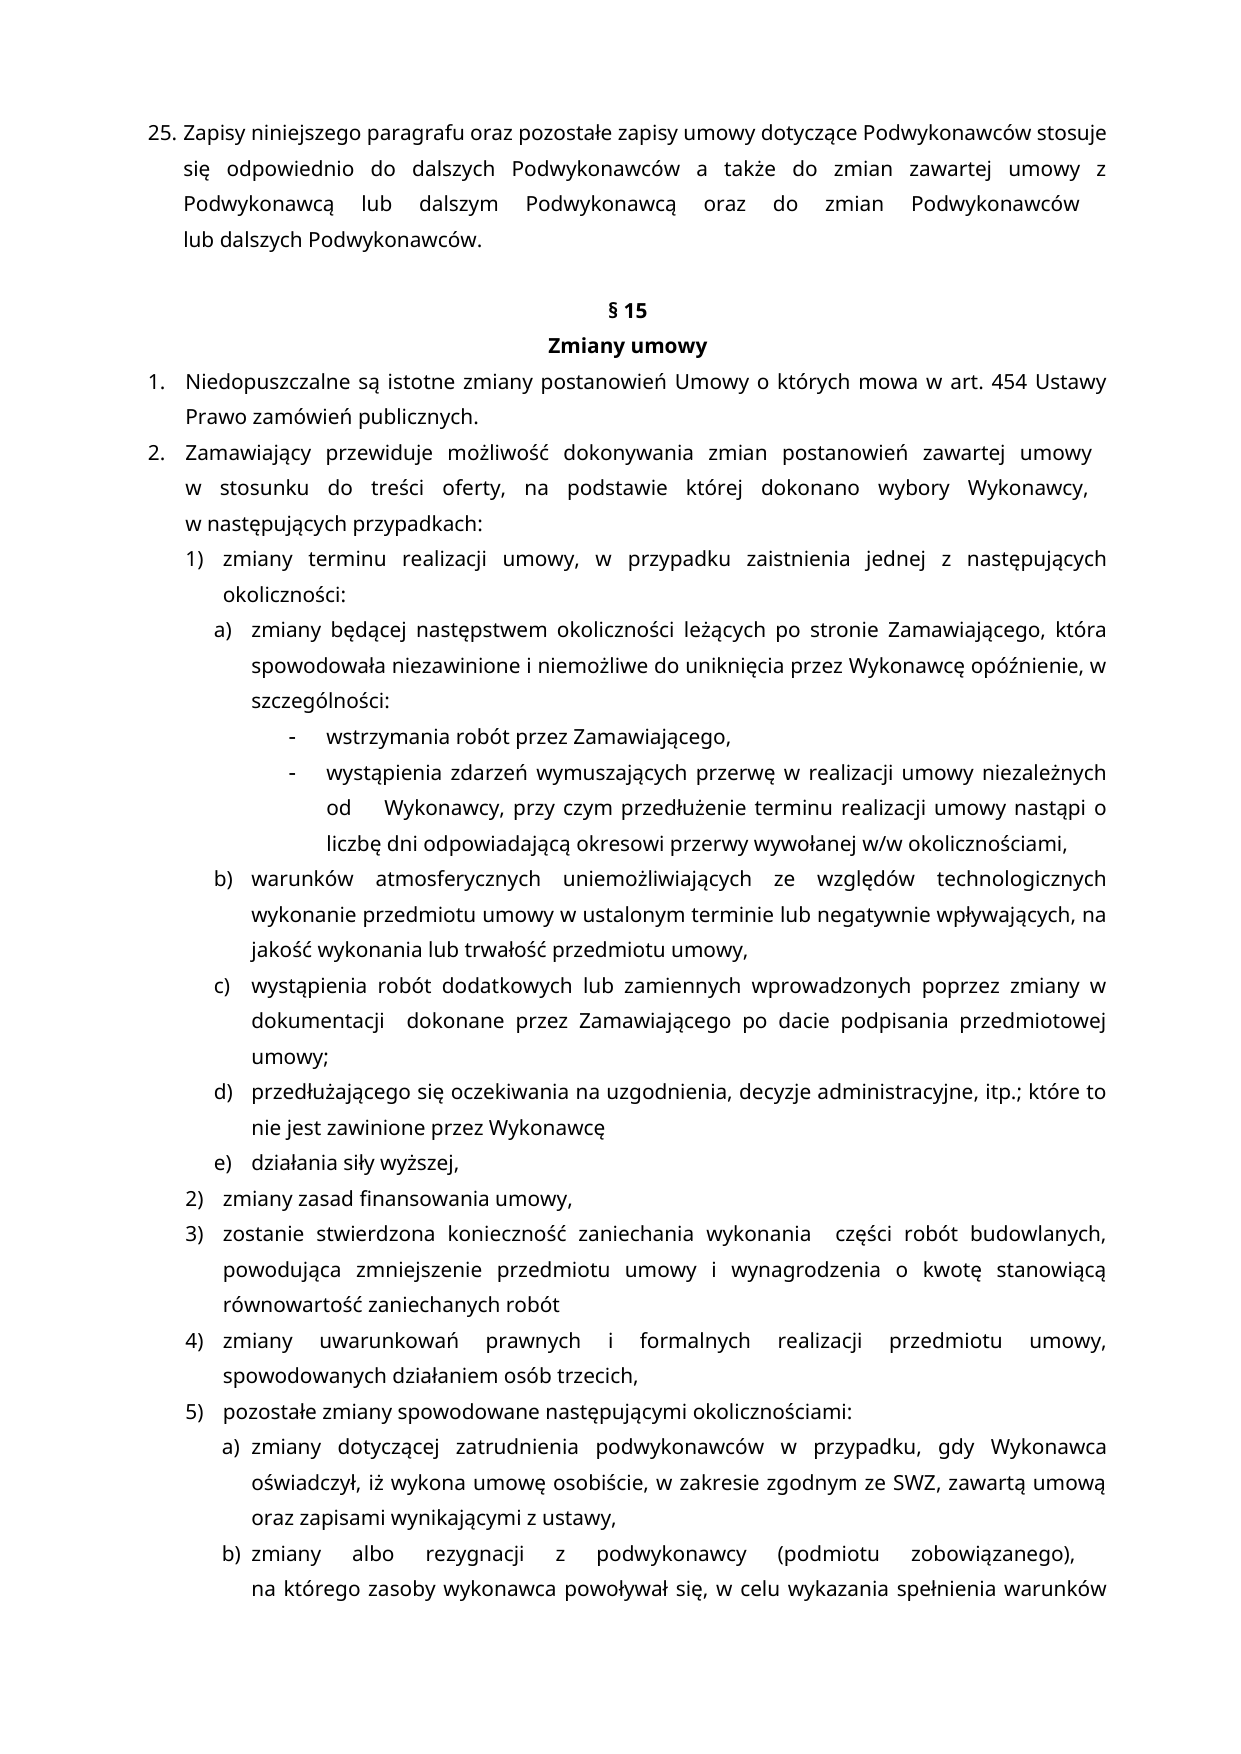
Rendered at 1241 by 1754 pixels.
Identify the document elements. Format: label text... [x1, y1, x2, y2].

list wystąpienia robót dodatkowych lub zamiennych wprowadzonych poprzez zmiany w dokumentacji dokonane przez Zamawiającego po dacie podpisania przedmiotowej umowy; [214, 971, 1107, 1070]
list Niedopuszczalne są istotne zmiany postanowień Umowy o których mowa w art. 454 Ustawy Prawo zamówień publicznych. [148, 367, 1107, 431]
list zmiany dotyczącej zatrudnienia podwykonawców w przypadku, gdy Wykonawca oświadczył, iż wykona umowę osobiście, w zakresie zgodnym ze SWZ, zawartą umową oraz zapisami wynikającymi z ustawy, [222, 1432, 1107, 1532]
text Zmiany umowy [148, 331, 1107, 360]
list zmiany terminu realizacji umowy, w przypadku zaistnienia jednej z następujących okoliczności: [185, 544, 1107, 608]
list pozostałe zmiany spowodowane następującymi okolicznościami: [185, 1397, 1107, 1425]
list Zapisy niniejszego paragrafu oraz pozostałe zapisy umowy dotyczące Podwykonawców stosuje się odpowiednio do dalszych Podwykonawców a także do zmian zawartej umowy z Podwykonawcą lub dalszym Podwykonawcą oraz do zmian Podwykonawców lub dalszych Podwykonawców. [148, 118, 1107, 253]
list zostanie stwierdzona konieczność zaniechania wykonania części robót budowlanych, powodująca zmniejszenie przedmiotu umowy i wynagrodzenia o kwotę stanowiącą równowartość zaniechanych robót [185, 1219, 1107, 1319]
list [222, 1539, 1107, 1603]
list wystąpienia zdarzeń wymuszających przerwę w realizacji umowy niezależnych od Wykonawcy, przy czym przedłużenie terminu realizacji umowy nastąpi o liczbę dni odpowiadającą okresowi przerwy wywołanej w/w okolicznościami, [289, 758, 1107, 857]
list zmiany zasad finansowania umowy, [185, 1184, 1107, 1212]
list zmiany uwarunkowań prawnych i formalnych realizacji przedmiotu umowy, spowodowanych działaniem osób trzecich, [185, 1326, 1107, 1390]
list wstrzymania robót przez Zamawiającego, [289, 722, 1107, 751]
list warunków atmosferycznych uniemożliwiających ze względów technologicznych wykonanie przedmiotu umowy w ustalonym terminie lub negatywnie wpływających, na jakość wykonania lub trwałość przedmiotu umowy, [214, 864, 1107, 964]
list przedłużającego się oczekiwania na uzgodnienia, decyzje administracyjne, itp.; które to nie jest zawinione przez Wykonawcę [214, 1077, 1107, 1141]
text § 15 [148, 296, 1107, 324]
list działania siły wyższej, [214, 1148, 1107, 1177]
list Zamawiający przewiduje możliwość dokonywania zmian postanowień zawartej umowy w stosunku do treści oferty, na podstawie której dokonano wybory Wykonawcy, w następujących przypadkach: [148, 438, 1107, 537]
list zmiany będącej następstwem okoliczności leżących po stronie Zamawiającego, która spowodowała niezawinione i niemożliwe do uniknięcia przez Wykonawcę opóźnienie, w szczególności: [214, 616, 1107, 715]
